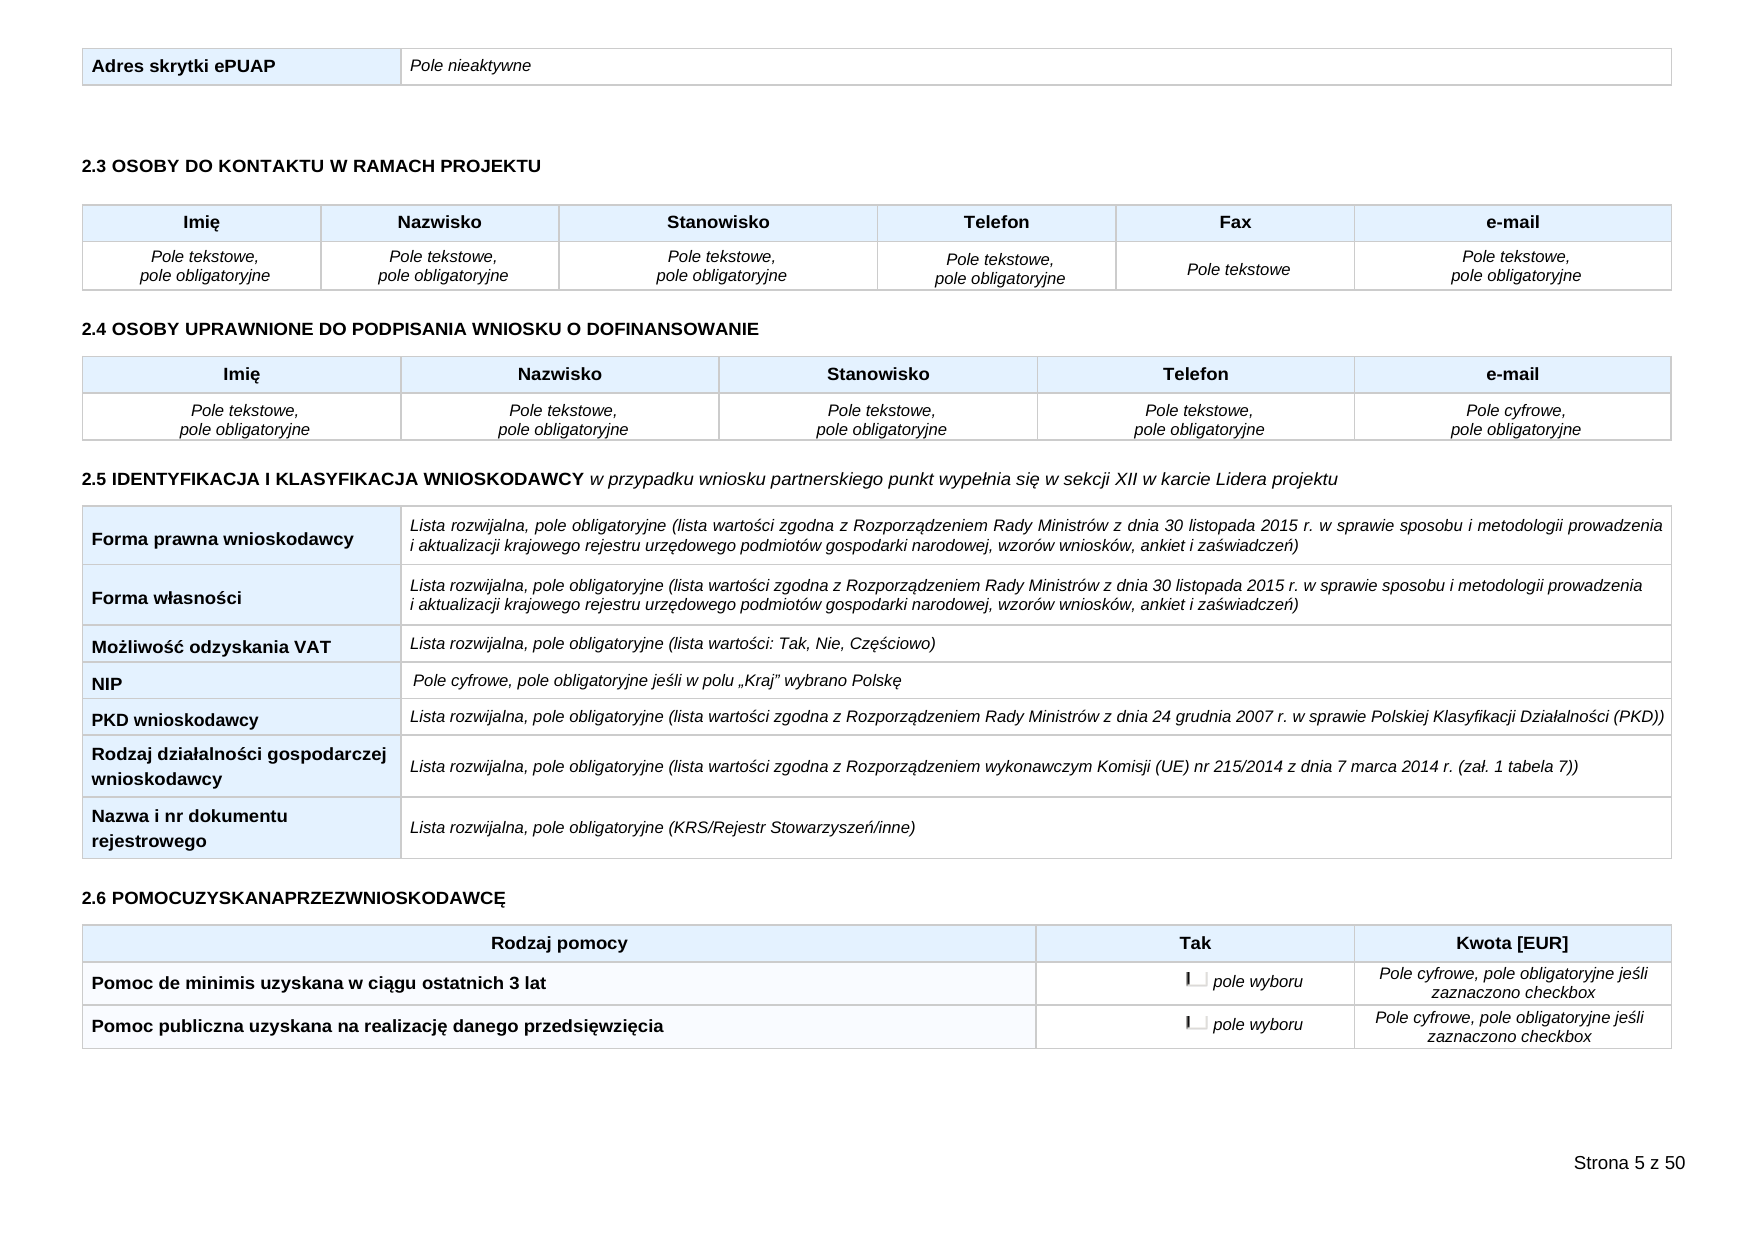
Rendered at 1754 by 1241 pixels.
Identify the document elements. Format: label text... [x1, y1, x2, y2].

table_cell Pole tekstowe, pole obligatoryjne [878, 242, 1115, 289]
table_cell Lista rozwijalna, pole obligatoryjne (lista wartości zgodna z Rozporządzeniem Rady Ministrów z dnia 30 listopada 2015 r. w sprawie sposobu i metodologii prowadzenia i aktualizacji krajowego rejestru urzędowego podmiotów gospodarki narodowej, wzorów wniosków, ankiet i zaświadczeń) [402, 565, 1671, 624]
list OSOBY DO KONTAKTU W RAMACH PROJEKTU [82, 155, 1685, 176]
table_cell Lista rozwijalna, pole obligatoryjne (lista wartości zgodna z Rozporządzeniem wykonawczym Komisji (UE) nr 215/2014 z dnia 7 marca 2014 r. (zał. 1 tabela 7)) [402, 736, 1671, 796]
table_cell Pole tekstowe, pole obligatoryjne [322, 242, 558, 289]
list POMOCUZYSKANAPRZEZWNIOSKODAWCĘ [82, 888, 1685, 908]
table_header Forma prawna wnioskodawcy [83, 507, 400, 564]
table_header Rodzaj pomocy [83, 926, 1035, 961]
table_header Telefon [878, 206, 1115, 241]
table_header Stanowisko [560, 206, 877, 241]
table_cell PKD wnioskodawcy [83, 699, 400, 734]
table_cell Pole tekstowe, pole obligatoryjne [560, 242, 877, 289]
table_header Fax [1117, 206, 1354, 241]
table_header Nazwisko [322, 206, 558, 241]
table_cell pole wyboru [1037, 963, 1354, 1004]
table_header Telefon [1038, 357, 1354, 392]
table_header e-mail [1355, 357, 1670, 392]
table_cell Pole tekstowe, pole obligatoryjne [402, 394, 718, 439]
table_cell Pole tekstowe, pole obligatoryjne [1038, 394, 1354, 439]
table_header Kwota [EUR] [1355, 926, 1671, 961]
table_cell Pole tekstowe, pole obligatoryjne [83, 394, 400, 439]
table_cell Pole cyfrowe, pole obligatoryjne [1355, 394, 1670, 439]
table_cell Pole cyfrowe, pole obligatoryjne jeśli zaznaczono checkbox [1355, 1006, 1671, 1048]
table_cell Nazwa i nr dokumentu rejestrowego [83, 798, 400, 858]
table_header Imię [83, 206, 320, 241]
table_cell Pole cyfrowe, pole obligatoryjne jeśli w polu „Kraj” wybrano Polskę [402, 663, 1671, 698]
table_cell Lista rozwijalna, pole obligatoryjne (lista wartości zgodna z Rozporządzeniem Rady Ministrów z dnia 24 grudnia 2007 r. w sprawie Polskiej Klasyfikacji Działalności (PKD)) [402, 699, 1671, 734]
table_cell Forma własności [83, 565, 400, 624]
table_header Tak [1037, 926, 1354, 961]
table_cell Pomoc publiczna uzyskana na realizację danego przedsięwzięcia [83, 1006, 1035, 1048]
table_cell Lista rozwijalna, pole obligatoryjne (KRS/Rejestr Stowarzyszeń/inne) [402, 798, 1671, 858]
picture [1185, 972, 1209, 988]
table_cell Pole tekstowe, pole obligatoryjne [1355, 242, 1671, 289]
table_cell Pole tekstowe, pole obligatoryjne [83, 242, 320, 289]
picture [1185, 1016, 1209, 1031]
table_header e-mail [1355, 206, 1671, 241]
table_cell Możliwość odzyskania VAT [83, 626, 400, 661]
table_cell Pole tekstowe, pole obligatoryjne [720, 394, 1037, 439]
table_cell Rodzaj działalności gospodarczej wnioskodawcy [83, 736, 400, 796]
list IDENTYFIKACJA I KLASYFIKACJA WNIOSKODAWCY w przypadku wniosku partnerskiego punkt wypełnia się w sekcji XII w karcie Lidera projektu [82, 469, 1685, 489]
table_cell Lista rozwijalna, pole obligatoryjne (lista wartości: Tak, Nie, Częściowo) [402, 626, 1671, 661]
table_cell Pole nieaktywne [402, 49, 1671, 84]
table_header Stanowisko [720, 357, 1037, 392]
table_cell Pomoc de minimis uzyskana w ciągu ostatnich 3 lat [83, 963, 1035, 1004]
table_header Lista rozwijalna, pole obligatoryjne (lista wartości zgodna z Rozporządzeniem Rady Ministrów z dnia 30 listopada 2015 r. w sprawie sposobu i metodologii prowadzenia i aktualizacji krajowego rejestru urzędowego podmiotów gospodarki narodowej, wzorów wniosków, ankiet i zaświadczeń) [402, 507, 1671, 564]
table_cell NIP [83, 663, 400, 698]
table_header Nazwisko [402, 357, 718, 392]
table_cell Adres skrytki ePUAP [83, 49, 400, 84]
list OSOBY UPRAWNIONE DO PODPISANIA WNIOSKU O DOFINANSOWANIE [82, 319, 1685, 339]
table_cell Pole cyfrowe, pole obligatoryjne jeśli zaznaczono checkbox [1355, 963, 1671, 1004]
table_header Imię [83, 357, 400, 392]
table_cell Pole tekstowe [1117, 242, 1354, 289]
table_cell pole wyboru [1037, 1006, 1354, 1048]
